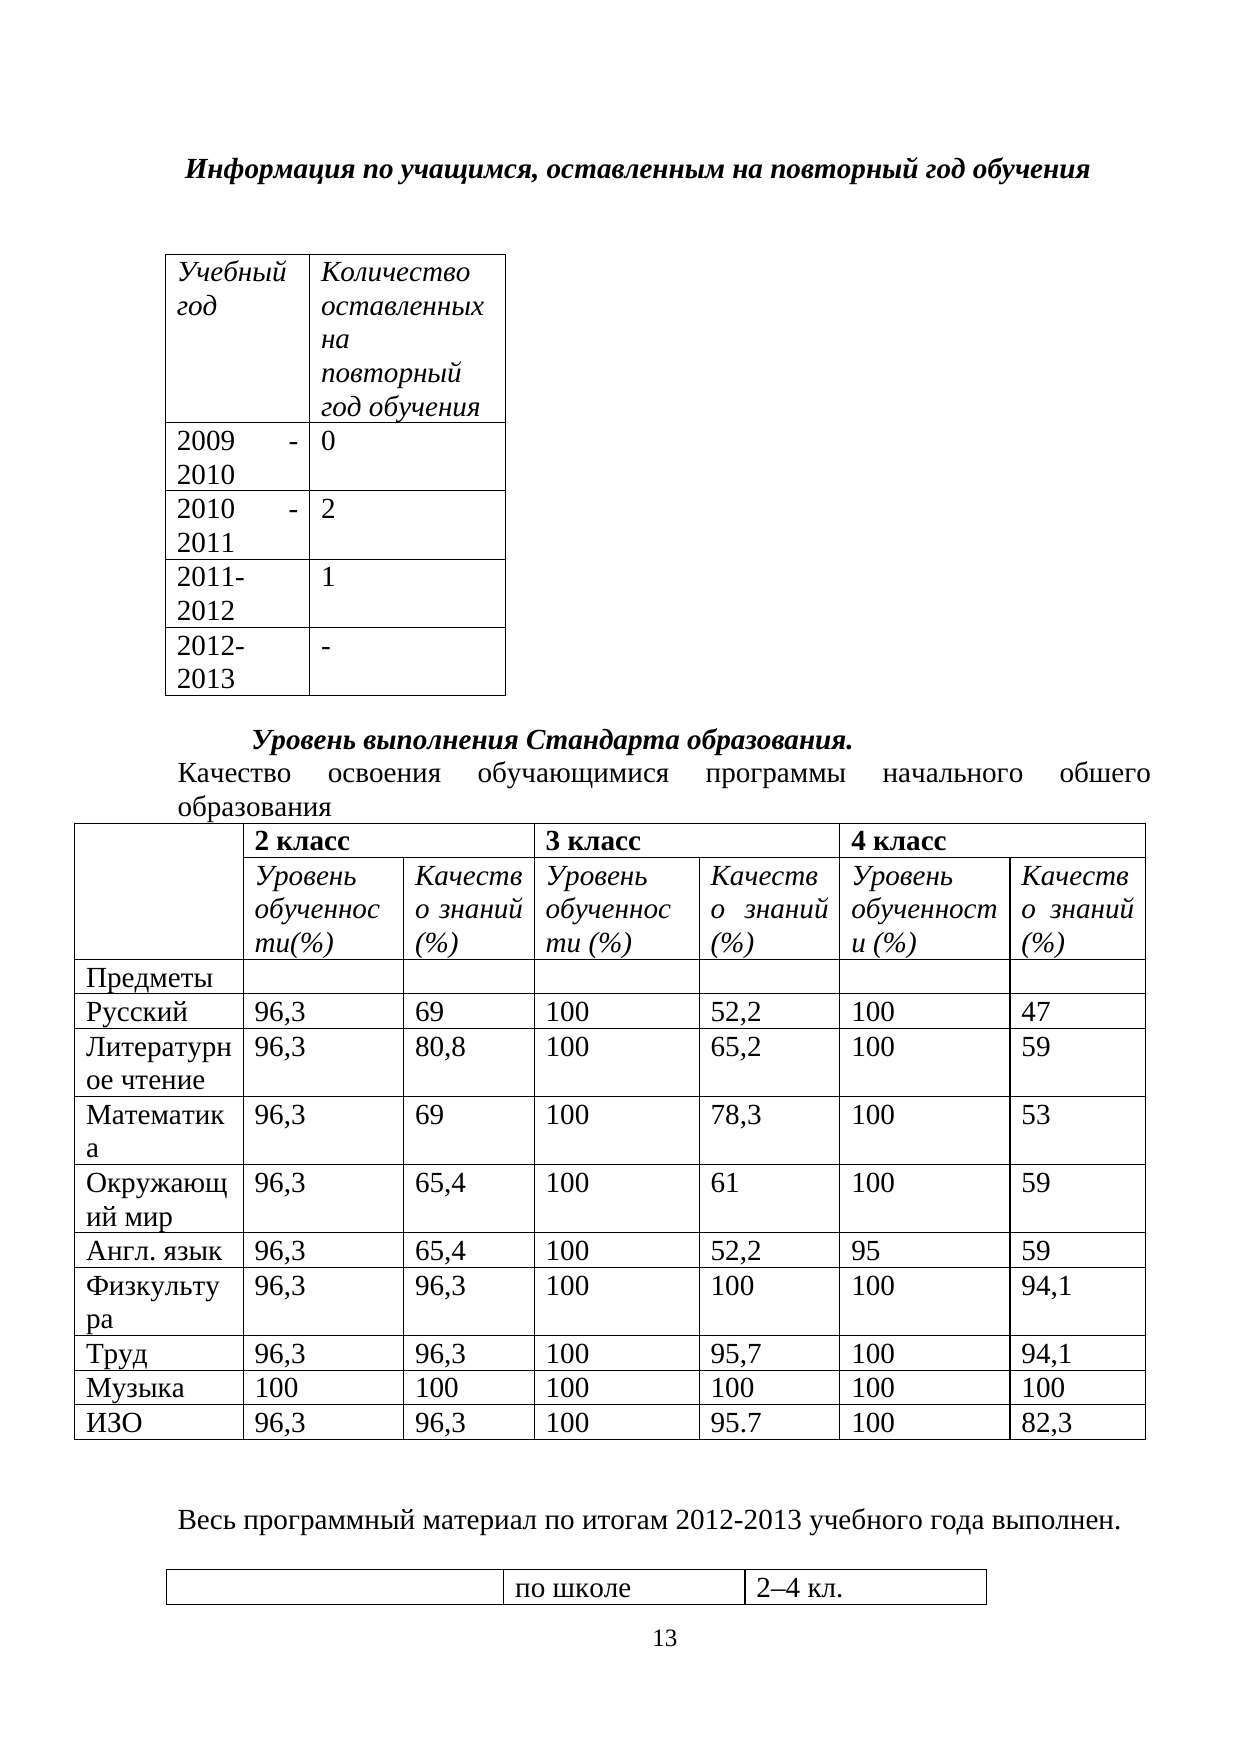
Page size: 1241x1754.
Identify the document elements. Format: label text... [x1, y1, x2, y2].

table_cell [700, 960, 839, 993]
table_cell 69 [404, 994, 534, 1028]
table_cell 65,4 [404, 1233, 534, 1267]
table_cell 82,3 [1011, 1405, 1145, 1439]
table_cell Уровень обученности (%) [535, 858, 699, 959]
table_cell 52,2 [700, 1233, 839, 1267]
table_cell 100 [700, 1268, 839, 1335]
table_cell [244, 960, 403, 993]
table_cell Русский [75, 994, 243, 1028]
table_cell 96,3 [404, 1336, 534, 1369]
table_cell 100 [535, 1097, 699, 1164]
table_cell 59 [1011, 1029, 1145, 1096]
table_cell 100 [700, 1371, 839, 1404]
table_header [75, 824, 243, 959]
table_cell Физкультура [75, 1268, 243, 1335]
table_cell 69 [404, 1097, 534, 1164]
table_cell Литературное чтение [75, 1029, 243, 1096]
table_cell 96,3 [244, 1165, 403, 1232]
table_cell 96,3 [244, 1233, 403, 1267]
text Весь программный материал по итогам 2012-2013 учебного года выполнен. [177, 1502, 1152, 1536]
table_cell 96,3 [244, 994, 403, 1028]
table_cell 100 [840, 1268, 1009, 1335]
table_cell 65,2 [700, 1029, 839, 1096]
table_cell 96,3 [244, 1336, 403, 1369]
table_cell [404, 960, 534, 993]
table_cell 96,3 [244, 1029, 403, 1096]
table_header Количество оставленных на повторный год обучения [310, 255, 505, 422]
table_cell 0 [310, 423, 505, 490]
table_cell Труд [75, 1336, 243, 1369]
table_cell 100 [840, 1371, 1009, 1404]
table_cell 47 [1011, 994, 1145, 1028]
table_cell 100 [840, 1165, 1009, 1232]
table_cell Качество знаний (%) [1011, 858, 1145, 959]
table_cell 94,1 [1011, 1268, 1145, 1335]
table_header 2–4 кл. [746, 1570, 986, 1604]
table_cell 1 [310, 560, 505, 627]
table_cell 100 [840, 994, 1009, 1028]
table_cell 95.7 [700, 1405, 839, 1439]
table_header 4 класс [840, 824, 1145, 857]
table_cell 53 [1011, 1097, 1145, 1164]
table_cell 100 [1011, 1371, 1145, 1404]
table_cell 2012-2013 [166, 628, 309, 695]
table_cell 100 [244, 1371, 403, 1404]
table_cell Предметы [75, 960, 243, 993]
table_cell 96,3 [244, 1405, 403, 1439]
table_cell 95,7 [700, 1336, 839, 1369]
table_cell 100 [840, 1336, 1009, 1369]
table_cell 2009 - 2010 [166, 423, 309, 490]
table_cell Англ. язык [75, 1233, 243, 1267]
table_cell 2 [310, 491, 505, 558]
table_cell 65,4 [404, 1165, 534, 1232]
table_cell ИЗО [75, 1405, 243, 1439]
table_cell 96,3 [244, 1268, 403, 1335]
table_header Учебный год [166, 255, 309, 422]
table_cell 100 [535, 1268, 699, 1335]
table_cell 52,2 [700, 994, 839, 1028]
table_cell 2011-2012 [166, 560, 309, 627]
table_cell - [310, 628, 505, 695]
table_cell Уровень обученности(%) [244, 858, 403, 959]
table_cell 100 [535, 1233, 699, 1267]
table_cell 100 [535, 1029, 699, 1096]
table_cell 100 [840, 1097, 1009, 1164]
table_cell Качество знаний (%) [404, 858, 534, 959]
table_header по школе [504, 1570, 744, 1604]
table_header 3 класс [535, 824, 839, 857]
table_cell 59 [1011, 1165, 1145, 1232]
table_cell 100 [840, 1029, 1009, 1096]
text Информация по учащимся, оставленным на повторный год обучения [177, 152, 1152, 185]
table_cell 96,3 [244, 1097, 403, 1164]
table_cell 80,8 [404, 1029, 534, 1096]
table_cell 100 [535, 1405, 699, 1439]
table_cell 94,1 [1011, 1336, 1145, 1369]
table_cell Математика [75, 1097, 243, 1164]
text Качество освоения обучающимися программы начального обшего образования [177, 755, 1152, 822]
table_cell 100 [840, 1405, 1009, 1439]
table_cell 2010 - 2011 [166, 491, 309, 558]
table_cell [1011, 960, 1145, 993]
table_header 2 класс [244, 824, 534, 857]
table_cell Уровень обученности (%) [840, 858, 1009, 959]
table_header [167, 1570, 503, 1604]
table_cell Музыка [75, 1371, 243, 1404]
table_cell 100 [535, 1165, 699, 1232]
table_cell 100 [535, 1336, 699, 1369]
table_cell 100 [535, 994, 699, 1028]
table_cell [840, 960, 1009, 993]
table_cell 78,3 [700, 1097, 839, 1164]
table_cell 59 [1011, 1233, 1145, 1267]
table_cell 96,3 [404, 1268, 534, 1335]
text Уровень выполнения Стандарта образования. [177, 722, 1152, 755]
table_cell 61 [700, 1165, 839, 1232]
table_cell 96,3 [404, 1405, 534, 1439]
table_cell 100 [535, 1371, 699, 1404]
table_cell Окружающий мир [75, 1165, 243, 1232]
table_cell [535, 960, 699, 993]
table_cell Качество знаний (%) [700, 858, 839, 959]
table_cell 100 [404, 1371, 534, 1404]
table_cell 95 [840, 1233, 1009, 1267]
